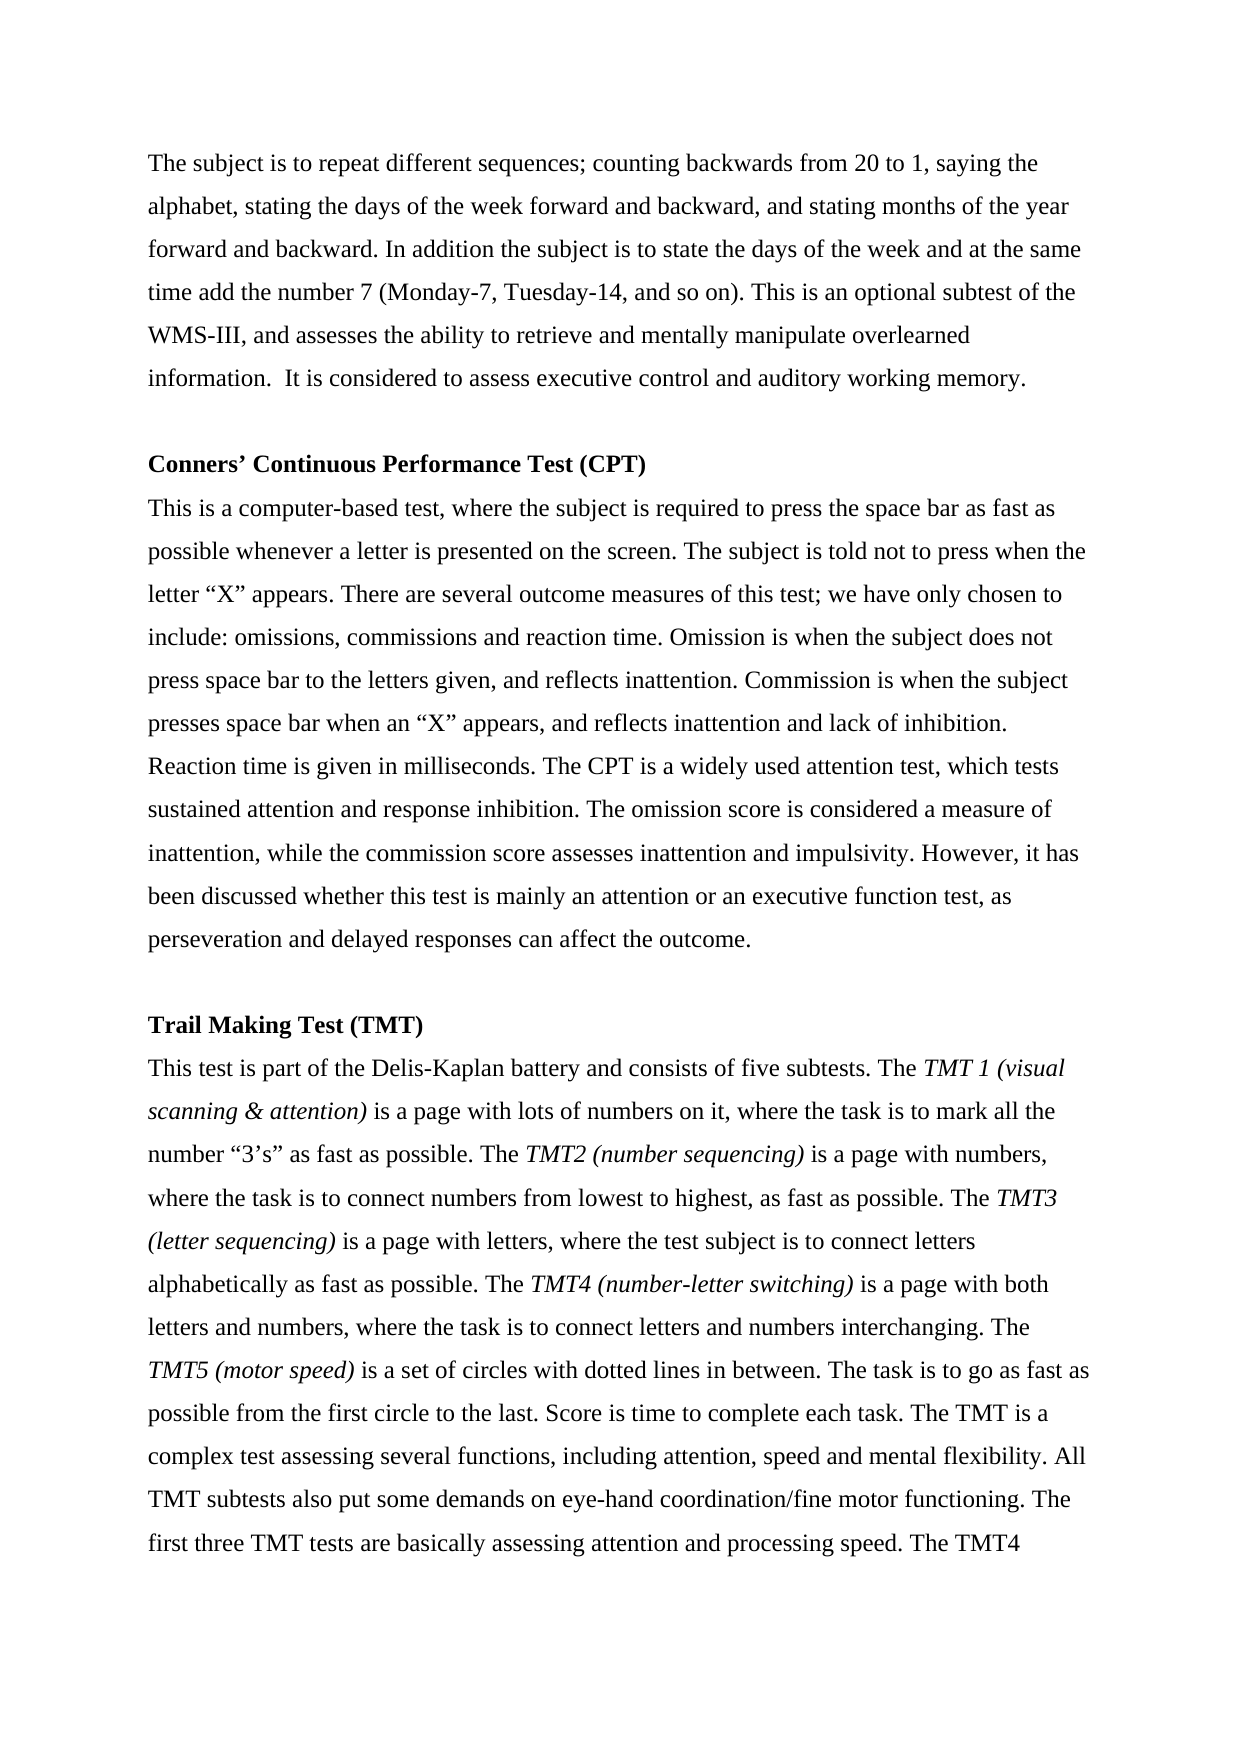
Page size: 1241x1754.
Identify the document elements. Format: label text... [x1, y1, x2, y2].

text Trail Making Test (TMT) [148, 1010, 1093, 1039]
text Conners’ Continuous Performance Test (CPT) [148, 449, 1093, 478]
text The subject is to repeat different sequences; counting backwards from 20 to 1, saying the alphabet, stating the days of the week forward and backward, and stating months of the year forward and backward. In addition the subject is to state the days of the week and at the same time add the number 7 (Monday-7, Tuesday-14, and so on). This is an optional subtest of the WMS-III, and assesses the ability to retrieve and mentally manipulate overlearned information. It is considered to assess executive control and auditory working memory. [148, 148, 1093, 392]
text This is a computer-based test, where the subject is required to press the space bar as fast as possible whenever a letter is presented on the screen. The subject is told not to press when the letter “X” appears. There are several outcome measures of this test; we have only chosen to include: omissions, commissions and reaction time. Omission is when the subject does not press space bar to the letters given, and reflects inattention. Commission is when the subject presses space bar when an “X” appears, and reflects inattention and lack of inhibition. Reaction time is given in milliseconds. The CPT is a widely used attention test, which tests sustained attention and response inhibition. The omission score is considered a measure of inattention, while the commission score assesses inattention and impulsivity. However, it has been discussed whether this test is mainly an attention or an executive function test, as perseveration and delayed responses can affect the outcome. [148, 493, 1093, 953]
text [148, 1053, 1093, 1556]
